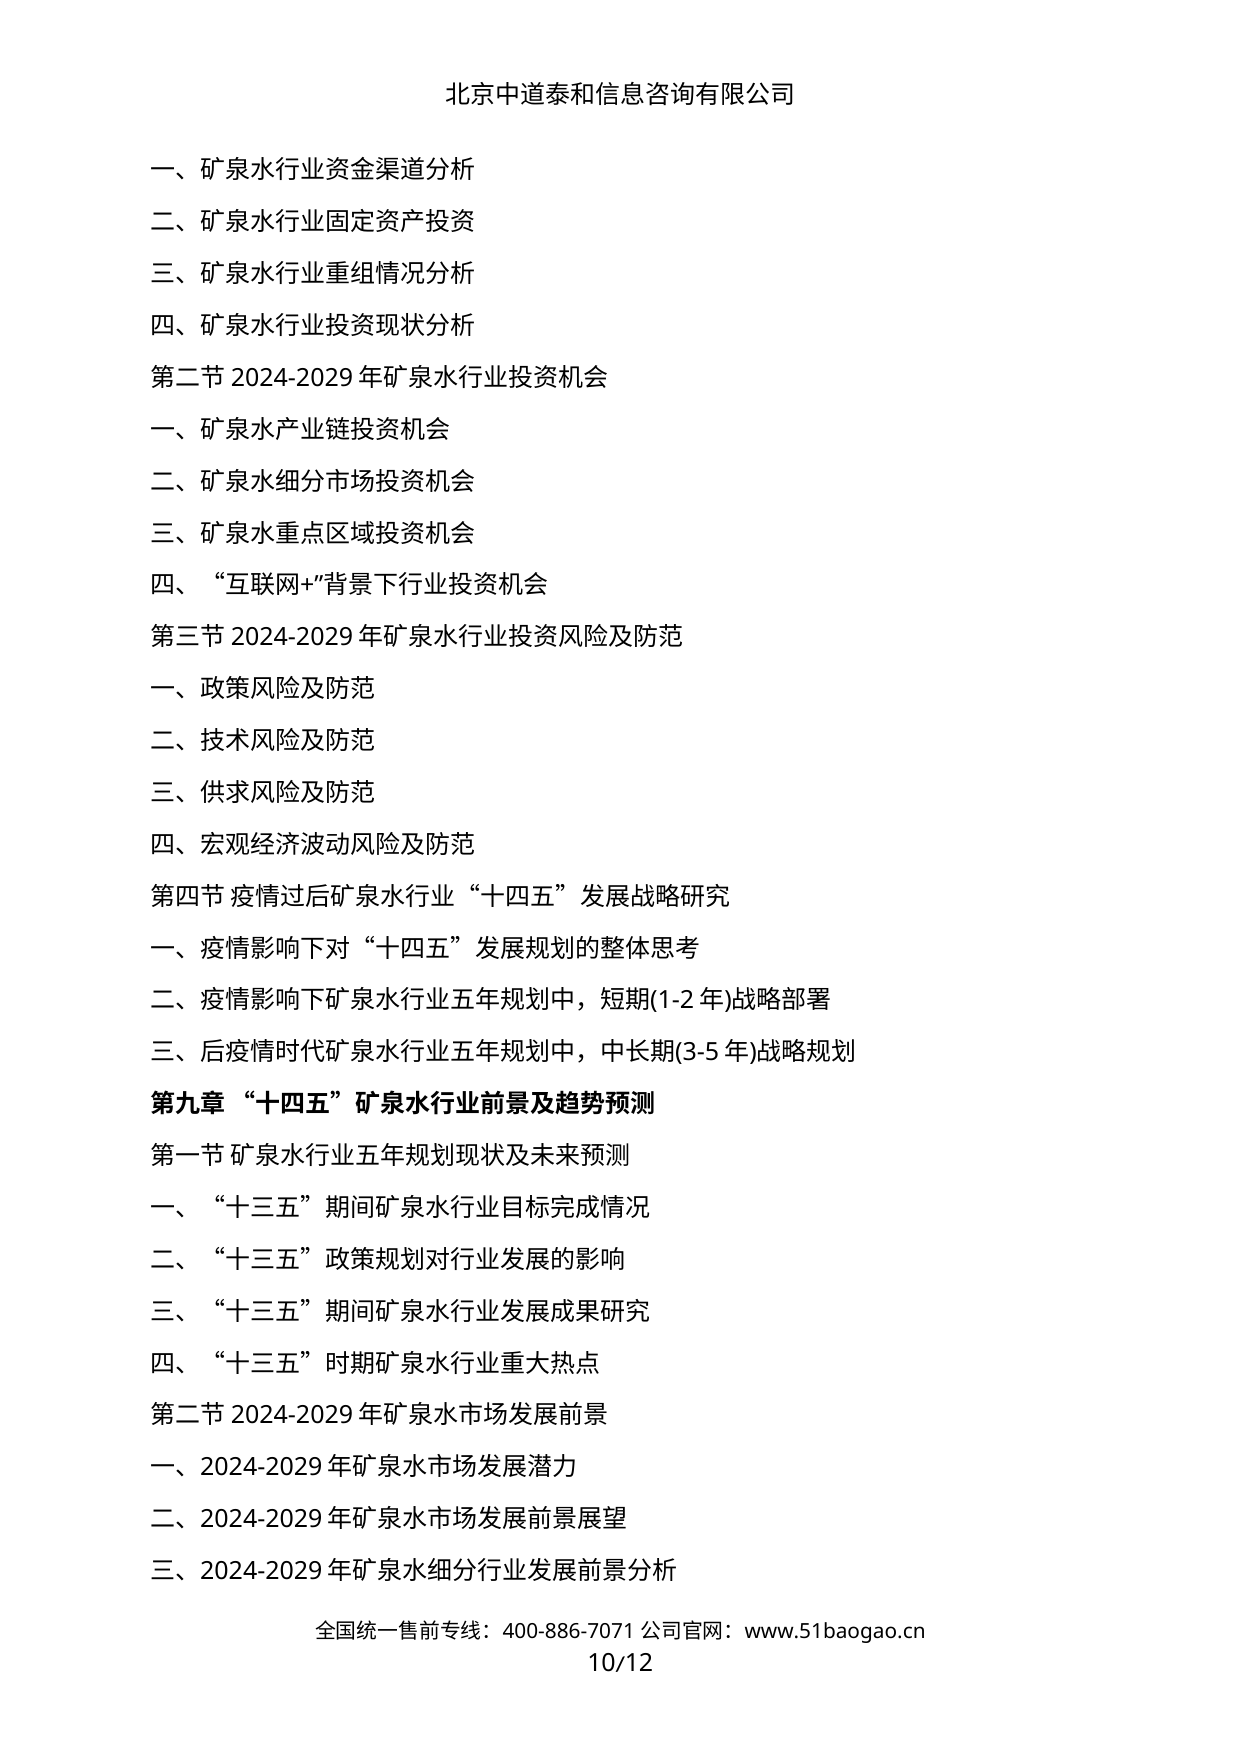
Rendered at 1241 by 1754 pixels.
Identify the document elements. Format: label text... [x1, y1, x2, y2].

text 二、“十三五”政策规划对行业发展的影响 [150, 1239, 1090, 1276]
text 一、2024-2029年矿泉水市场发展潜力 [150, 1447, 1090, 1483]
text 二、矿泉水细分市场投资机会 [150, 461, 1090, 497]
text 一、政策风险及防范 [150, 669, 1090, 705]
text 二、技术风险及防范 [150, 721, 1090, 757]
text 第一节 矿泉水行业五年规划现状及未来预测 [150, 1136, 1090, 1172]
text 三、“十三五”期间矿泉水行业发展成果研究 [150, 1291, 1090, 1327]
text 三、供求风险及防范 [150, 772, 1090, 809]
text 三、2024-2029年矿泉水细分行业发展前景分析 [150, 1551, 1090, 1587]
text 三、矿泉水行业重组情况分析 [150, 254, 1090, 290]
text 第九章 “十四五”矿泉水行业前景及趋势预测 [150, 1084, 1090, 1120]
text 一、疫情影响下对“十四五”发展规划的整体思考 [150, 928, 1090, 964]
text 一、矿泉水行业资金渠道分析 [150, 150, 1090, 186]
text 第三节 2024-2029年矿泉水行业投资风险及防范 [150, 617, 1090, 653]
text 一、“十三五”期间矿泉水行业目标完成情况 [150, 1187, 1090, 1224]
text 三、矿泉水重点区域投资机会 [150, 513, 1090, 549]
text 二、矿泉水行业固定资产投资 [150, 202, 1090, 238]
text 二、疫情影响下矿泉水行业五年规划中，短期(1-2年)战略部署 [150, 980, 1090, 1016]
text 四、宏观经济波动风险及防范 [150, 824, 1090, 861]
text 第二节 2024-2029年矿泉水行业投资机会 [150, 357, 1090, 394]
text 第四节 疫情过后矿泉水行业“十四五”发展战略研究 [150, 876, 1090, 912]
text 第二节 2024-2029年矿泉水市场发展前景 [150, 1395, 1090, 1431]
text 四、“互联网+”背景下行业投资机会 [150, 565, 1090, 601]
text 二、2024-2029年矿泉水市场发展前景展望 [150, 1499, 1090, 1535]
text 三、后疫情时代矿泉水行业五年规划中，中长期(3-5年)战略规划 [150, 1032, 1090, 1068]
text 四、矿泉水行业投资现状分析 [150, 306, 1090, 342]
text 四、“十三五”时期矿泉水行业重大热点 [150, 1343, 1090, 1379]
text 一、矿泉水产业链投资机会 [150, 409, 1090, 446]
